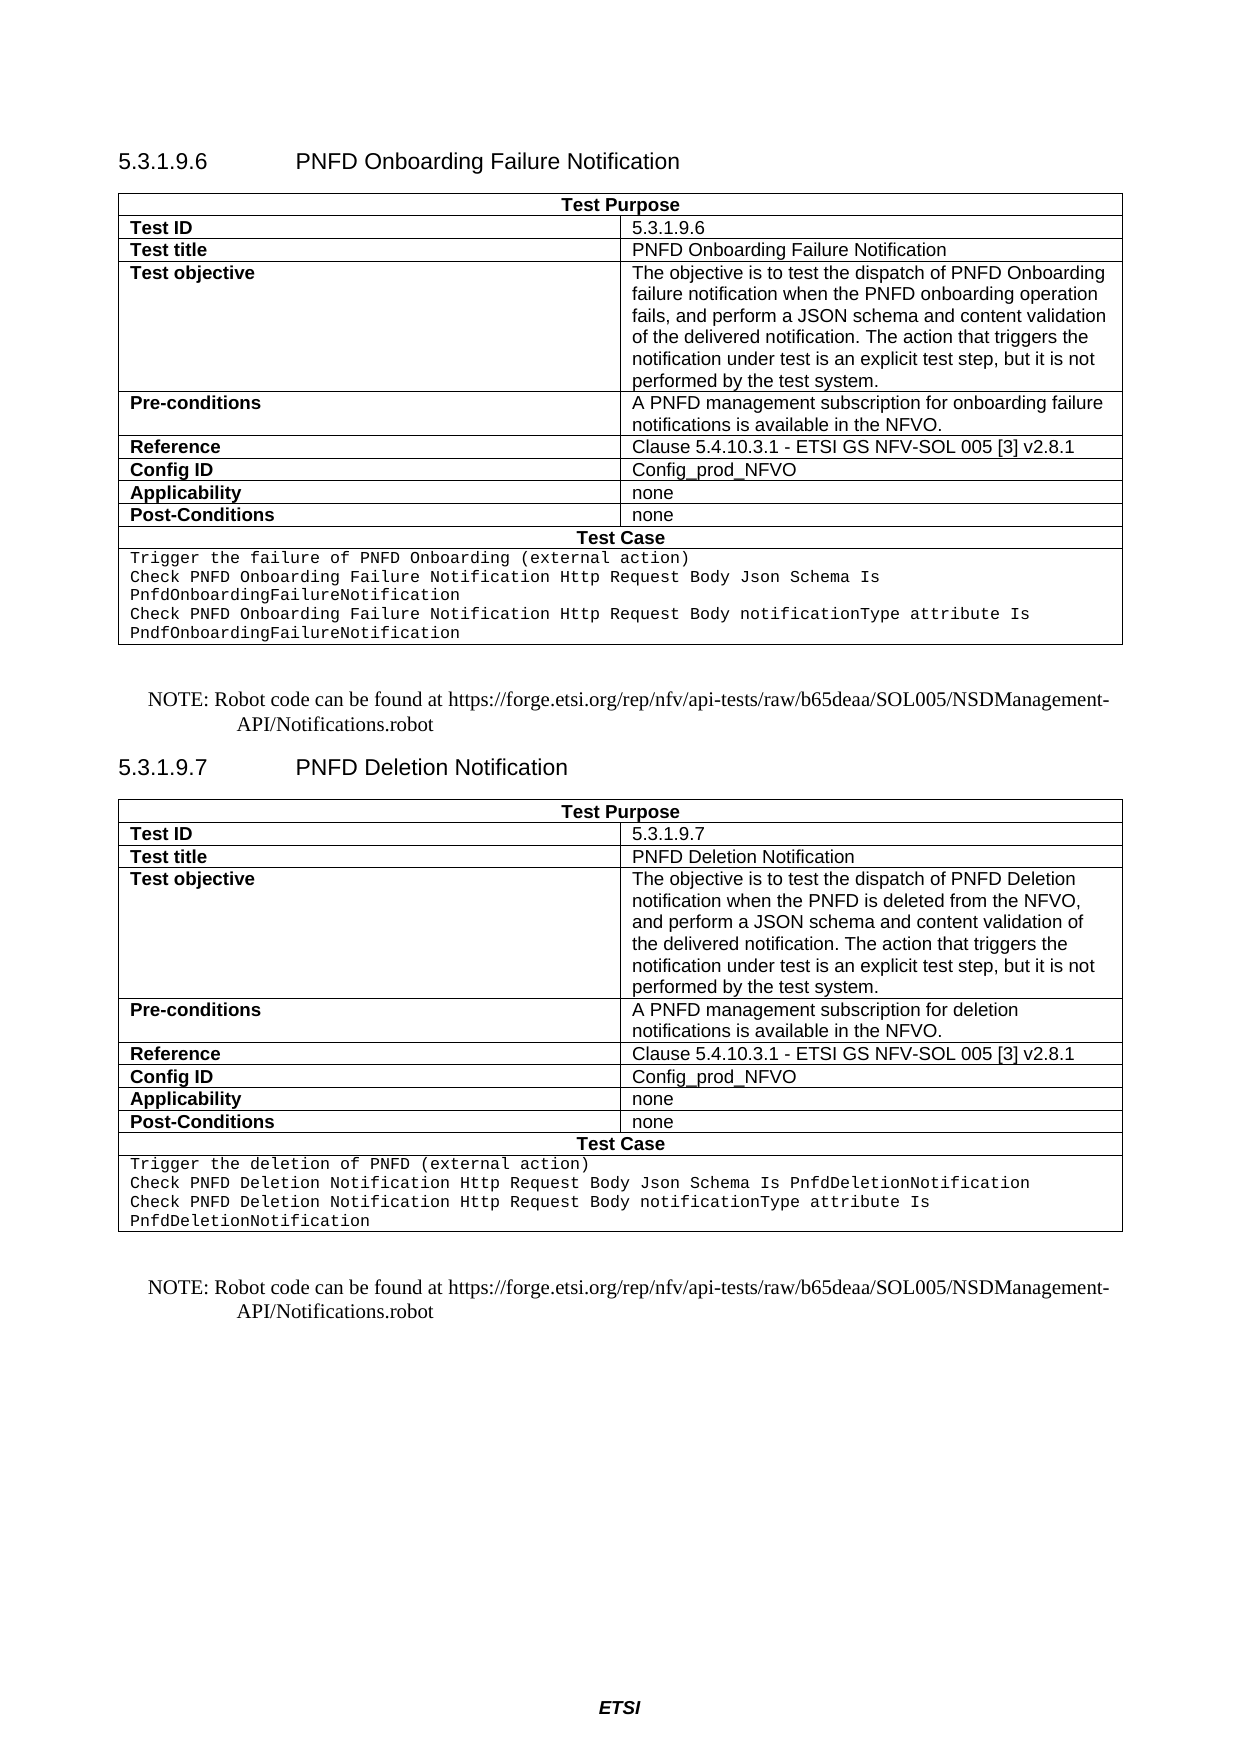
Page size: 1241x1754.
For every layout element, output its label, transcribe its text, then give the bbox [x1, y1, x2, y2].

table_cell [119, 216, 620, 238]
text NOTE: Robot code can be found at https://forge.etsi.org/rep/nfv/api-tests/raw/b65deaa/SOL005/NSDManagement-API/Notifications.robot [148, 687, 1122, 736]
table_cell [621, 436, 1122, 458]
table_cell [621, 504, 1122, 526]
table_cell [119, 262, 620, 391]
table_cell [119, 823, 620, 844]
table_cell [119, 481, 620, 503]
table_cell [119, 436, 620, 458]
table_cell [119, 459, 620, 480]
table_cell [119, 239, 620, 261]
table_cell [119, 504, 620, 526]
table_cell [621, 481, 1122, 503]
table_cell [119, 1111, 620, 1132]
subtitle 5.3.1.9.6 PNFD Onboarding Failure Notification [118, 148, 1122, 174]
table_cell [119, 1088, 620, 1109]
subtitle 5.3.1.9.7 PNFD Deletion Notification [118, 754, 1122, 781]
text NOTE: Robot code can be found at https://forge.etsi.org/rep/nfv/api-tests/raw/b65deaa/SOL005/NSDManagement-API/Notifications.robot [148, 1275, 1122, 1323]
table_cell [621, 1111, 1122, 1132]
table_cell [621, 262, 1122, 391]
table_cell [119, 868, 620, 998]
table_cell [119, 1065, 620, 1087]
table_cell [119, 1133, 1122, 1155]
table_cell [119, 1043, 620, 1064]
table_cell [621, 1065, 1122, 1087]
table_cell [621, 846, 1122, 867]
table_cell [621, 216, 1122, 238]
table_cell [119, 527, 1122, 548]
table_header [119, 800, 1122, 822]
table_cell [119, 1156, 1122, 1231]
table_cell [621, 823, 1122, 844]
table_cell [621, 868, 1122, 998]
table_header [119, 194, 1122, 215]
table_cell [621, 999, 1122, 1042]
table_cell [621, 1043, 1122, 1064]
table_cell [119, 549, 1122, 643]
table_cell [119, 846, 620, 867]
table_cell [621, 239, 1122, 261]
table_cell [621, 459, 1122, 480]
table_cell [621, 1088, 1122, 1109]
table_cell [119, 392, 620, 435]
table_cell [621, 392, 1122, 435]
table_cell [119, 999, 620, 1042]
